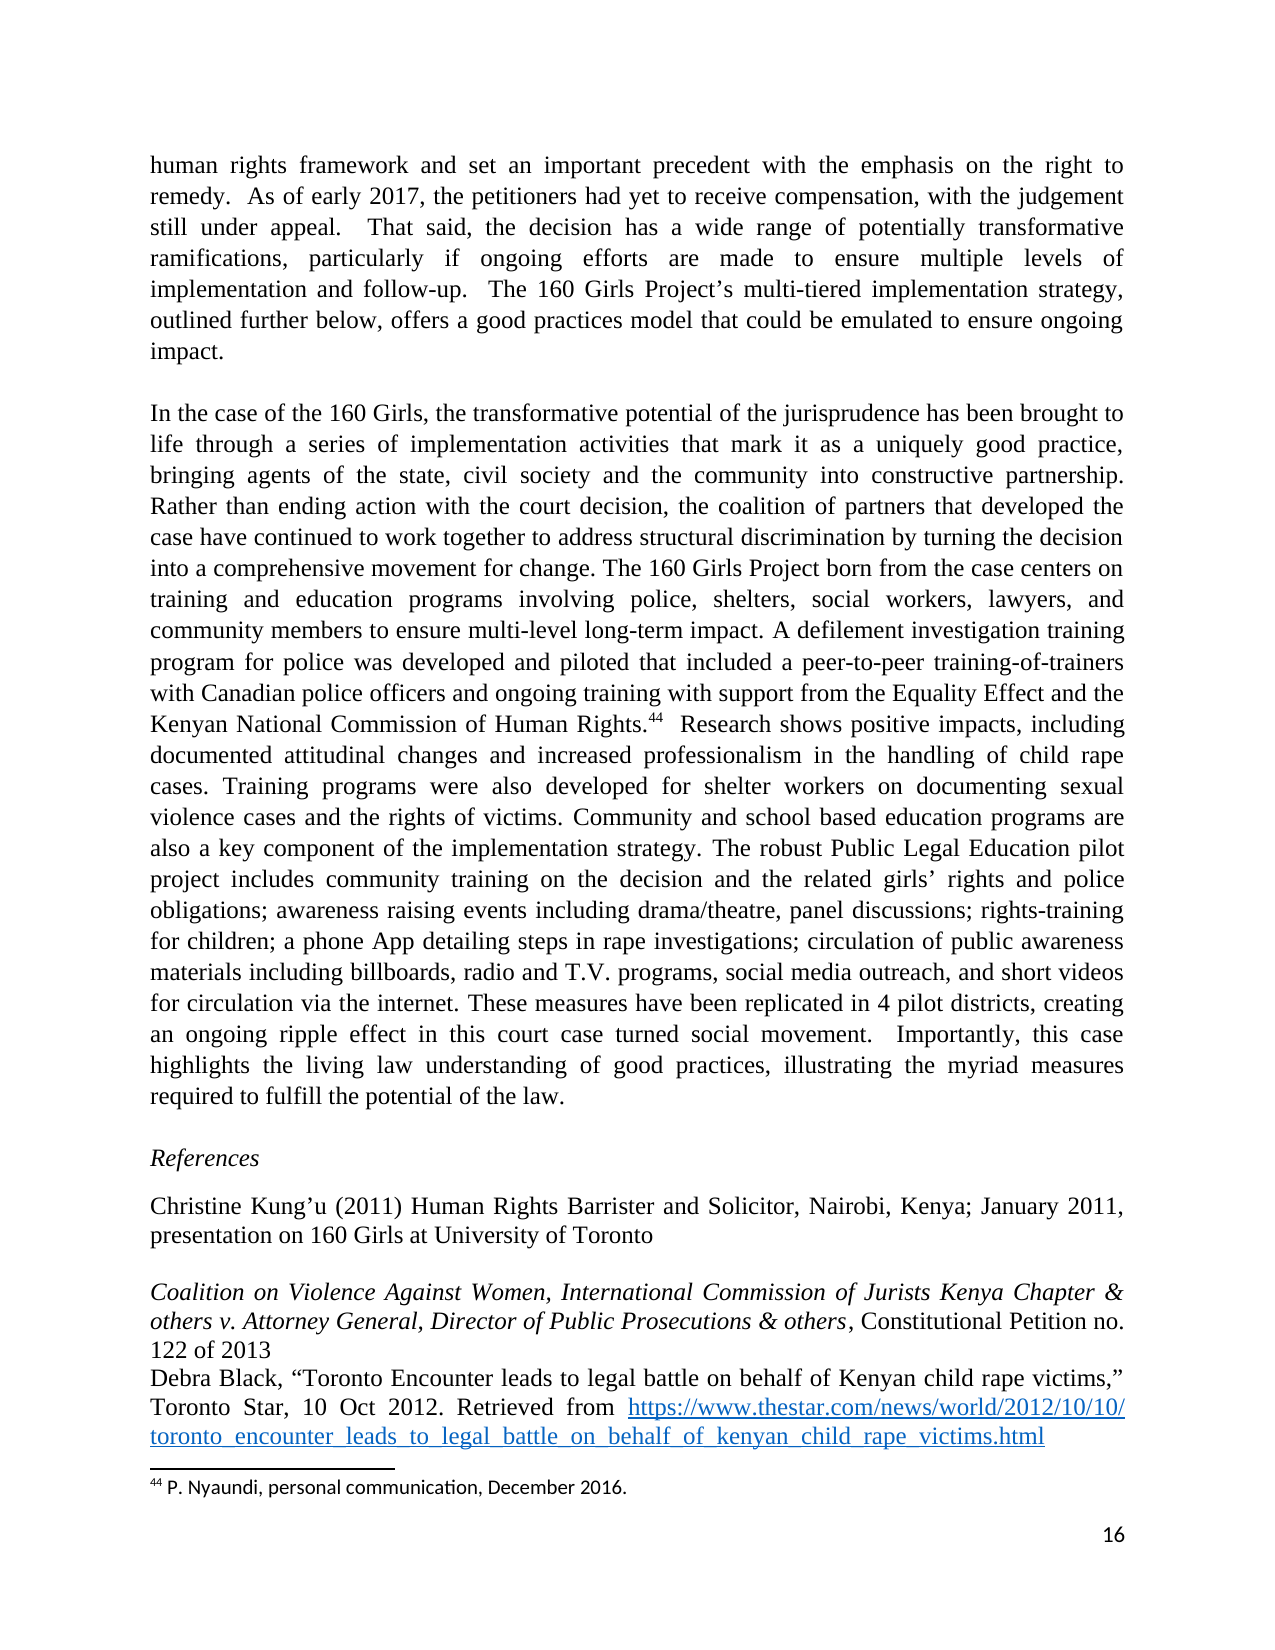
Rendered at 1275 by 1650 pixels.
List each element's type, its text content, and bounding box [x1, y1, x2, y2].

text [150, 150, 1125, 365]
text Christine Kung’u (2011) Human Rights Barrister and Solicitor, Nairobi, Kenya; January 2011, presentation on 160 Girls at University of Toronto [150, 1191, 1125, 1248]
text References [150, 1143, 1125, 1172]
text Coalition on Violence Against Women, International Commission of Jurists Kenya Chapter & others v. Attorney General, Director of Public Prosecutions & others, Constitutional Petition no. 122 of 2013 [150, 1277, 1125, 1363]
text Debra Black, “Toronto Encounter leads to legal battle on behalf of Kenyan child rape victims,” Toronto Star, 10 Oct 2012. Retrieved from https://www.thestar.com/news/world/2012/10/10/ toronto_encounter_leads_to_legal_battle_on_behalf_of_kenyan_child_rape_victims.html [150, 1363, 1125, 1450]
text In the case of the 160 Girls, the transformative potential of the jurisprudence has been brought to life through a series of implementation activities that mark it as a uniquely good practice, bringing agents of the state, civil society and the community into constructive partnership. Rather than ending action with the court decision, the coalition of partners that developed the case have continued to work together to address structural discrimination by turning the decision into a comprehensive movement for change. The 160 Girls Project born from the case centers on training and education programs involving police, shelters, social workers, lawyers, and community members to ensure multi-level long-term impact. A defilement investigation training program for police was developed and piloted that included a peer-to-peer training-of-trainers with Canadian police officers and ongoing training with support from the Equality Effect and the Kenyan National Commission of Human Rights. Research shows positive impacts, including documented attitudinal changes and increased professionalism in the handling of child rape cases. Training programs were also developed for shelter workers on documenting sexual violence cases and the rights of victims. Community and school based education programs are also a key component of the implementation strategy. The robust Public Legal Education pilot project includes community training on the decision and the related girls’ rights and police obligations; awareness raising events including drama/theatre, panel discussions; rights-training for children; a phone App detailing steps in rape investigations; circulation of public awareness materials including billboards, radio and T.V. programs, social media outreach, and short videos for circulation via the internet. These measures have been replicated in 4 pilot districts, creating an ongoing ripple effect in this court case turned social movement. Importantly, this case highlights the living law understanding of good practices, illustrating the myriad measures required to fulfill the potential of the law. [150, 398, 1125, 1110]
